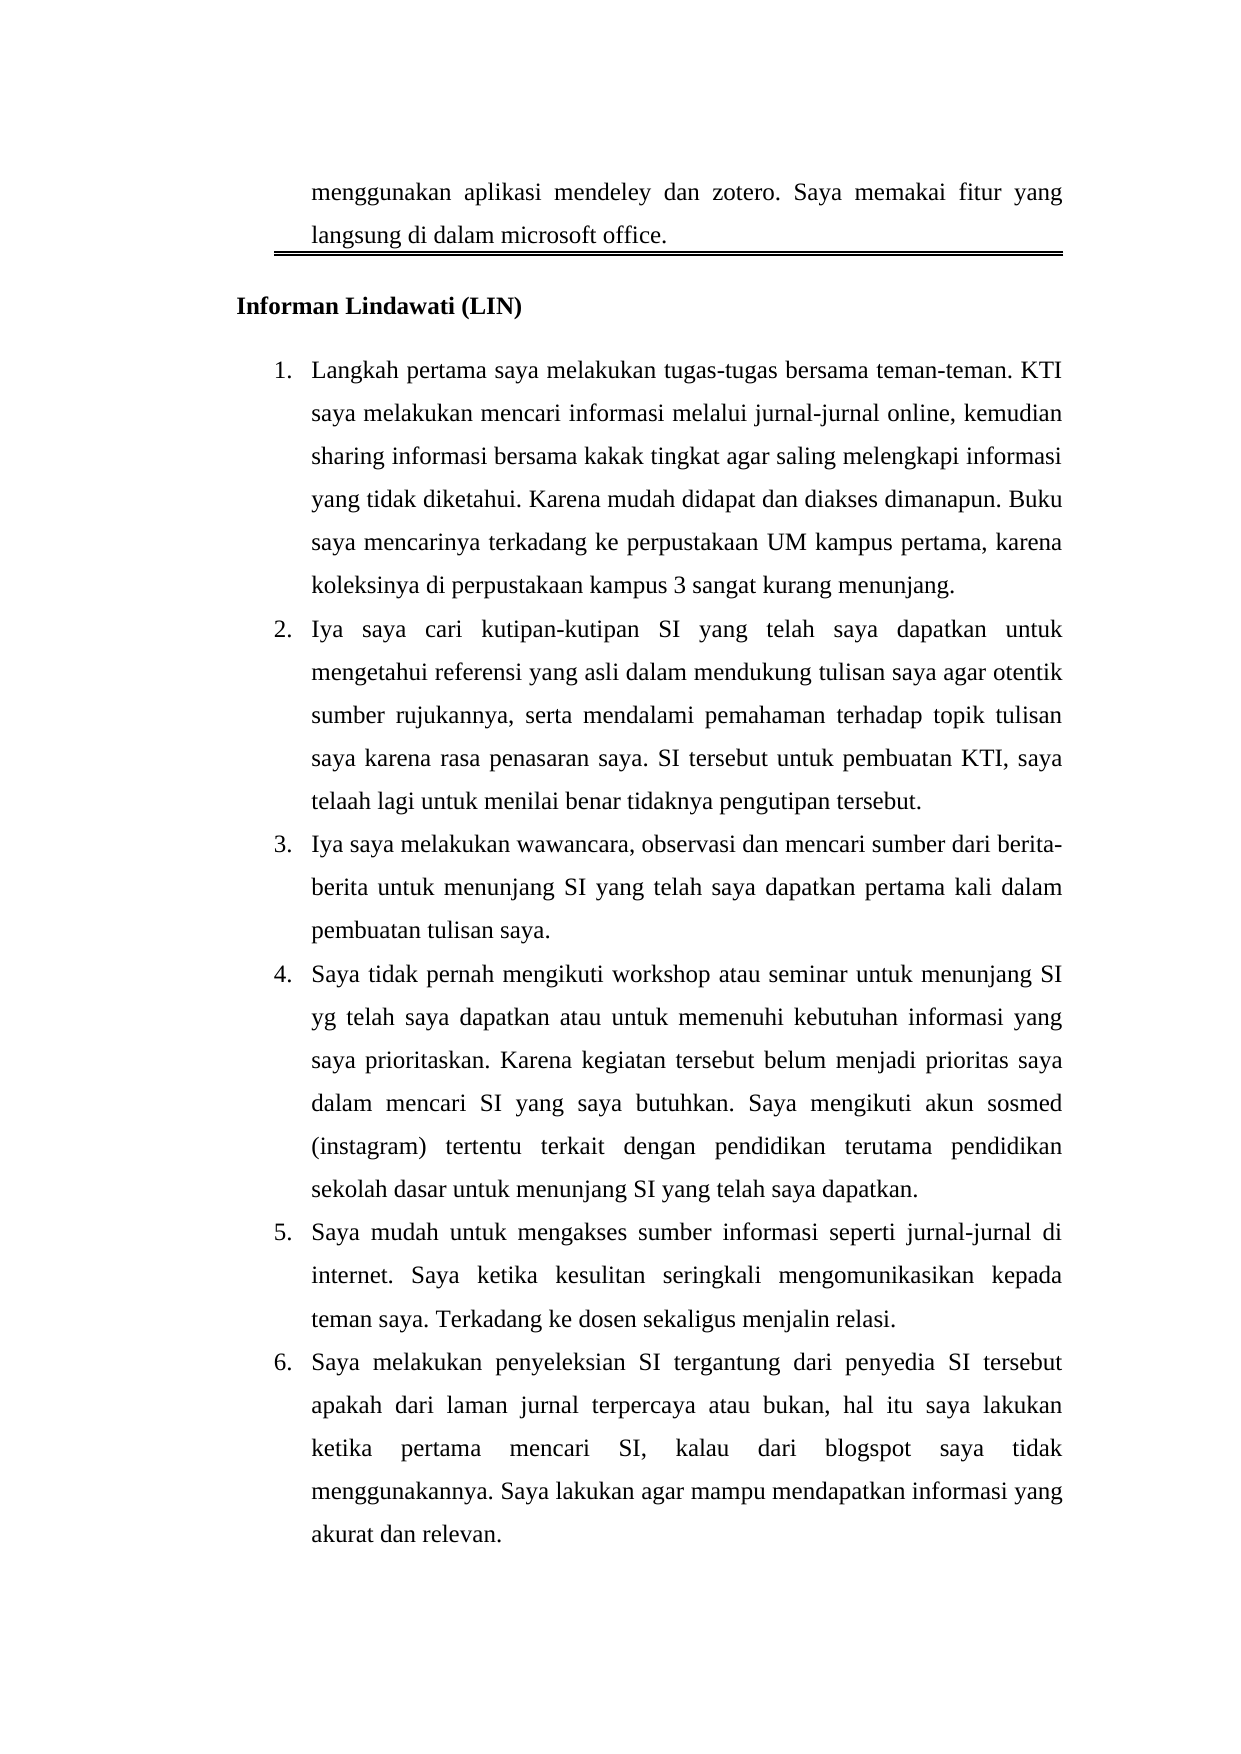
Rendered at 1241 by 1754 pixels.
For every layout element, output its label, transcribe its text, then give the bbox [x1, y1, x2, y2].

list Saya melakukan penyeleksian SI tergantung dari penyedia SI tersebut apakah dari laman jurnal terpercaya atau bukan, hal itu saya lakukan ketika pertama mencari SI, kalau dari blogspot saya tidak menggunakannya. Saya lakukan agar mampu mendapatkan informasi yang akurat dan relevan. [274, 1347, 1063, 1548]
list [274, 177, 1063, 251]
list Iya saya melakukan wawancara, observasi dan mencari sumber dari berita-berita untuk menunjang SI yang telah saya dapatkan pertama kali dalam pembuatan tulisan saya. [274, 829, 1063, 944]
list Iya saya cari kutipan-kutipan SI yang telah saya dapatkan untuk mengetahui referensi yang asli dalam mendukung tulisan saya agar otentik sumber rujukannya, serta mendalami pemahaman terhadap topik tulisan saya karena rasa penasaran saya. SI tersebut untuk pembuatan KTI, saya telaah lagi untuk menilai benar tidaknya pengutipan tersebut. [274, 614, 1063, 815]
list Saya tidak pernah mengikuti workshop atau seminar untuk menunjang SI yg telah saya dapatkan atau untuk memenuhi kebutuhan informasi yang saya prioritaskan. Karena kegiatan tersebut belum menjadi prioritas saya dalam mencari SI yang saya butuhkan. Saya mengikuti akun sosmed (instagram) tertentu terkait dengan pendidikan terutama pendidikan sekolah dasar untuk menunjang SI yang telah saya dapatkan. [274, 959, 1063, 1203]
list Langkah pertama saya melakukan tugas-tugas bersama teman-teman. KTI saya melakukan mencari informasi melalui jurnal-jurnal online, kemudian sharing informasi bersama kakak tingkat agar saling melengkapi informasi yang tidak diketahui. Karena mudah didapat dan diakses dimanapun. Buku saya mencarinya terkadang ke perpustakaan UM kampus pertama, karena koleksinya di perpustakaan kampus 3 sangat kurang menunjang. [274, 355, 1063, 599]
list Saya mudah untuk mengakses sumber informasi seperti jurnal-jurnal di internet. Saya ketika kesulitan seringkali mengomunikasikan kepada teman saya. Terkadang ke dosen sekaligus menjalin relasi. [274, 1217, 1063, 1332]
text Informan Lindawati (LIN) [236, 291, 1063, 320]
